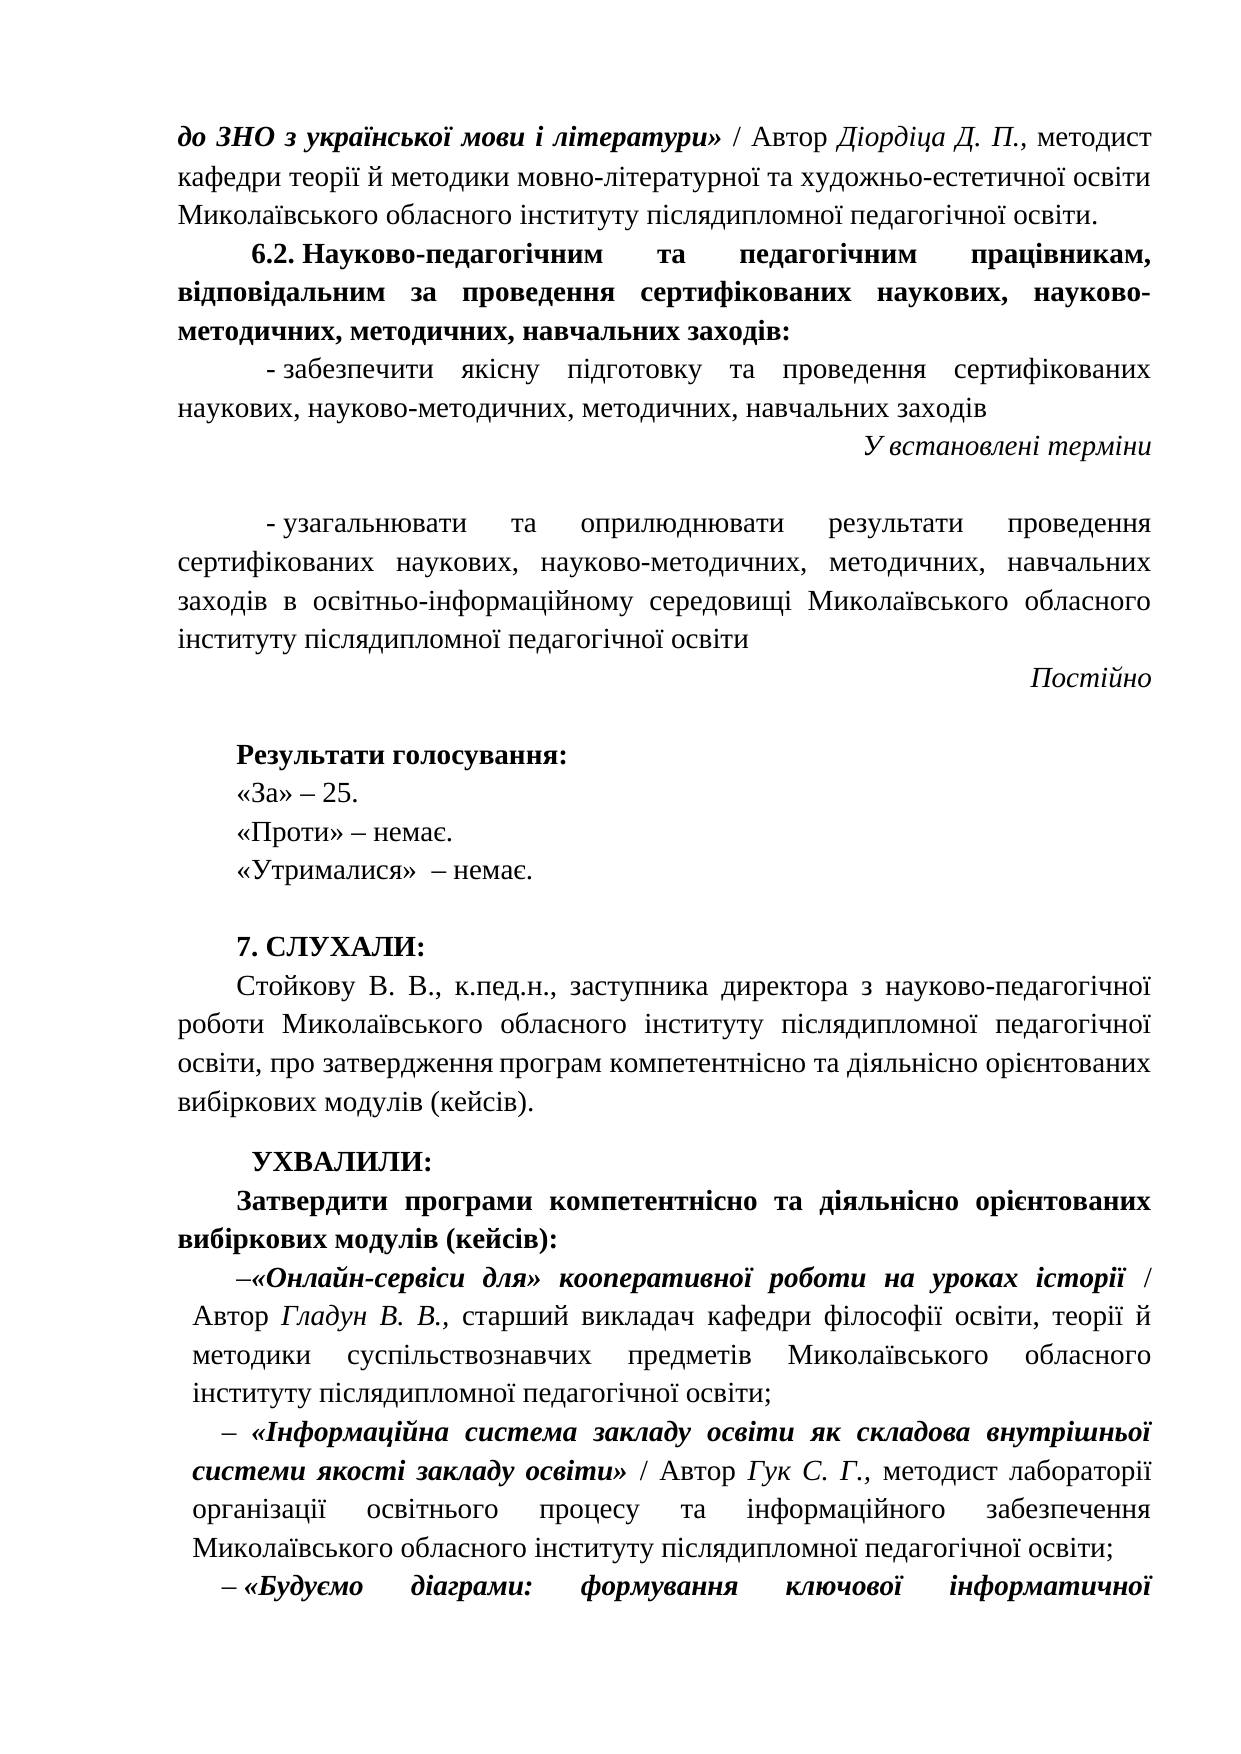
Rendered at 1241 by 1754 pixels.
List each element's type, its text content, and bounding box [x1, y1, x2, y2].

list «За» – 25. [236, 775, 1152, 809]
text Постійно [177, 660, 1152, 693]
list «Проти» – немає. [236, 814, 1152, 847]
list «Інформаційна система закладу освіти як складова внутрішньої системи якості закладу освіти» / Автор Гук С. Г., методист лабораторії організації освітнього процесу та інформаційного забезпечення Миколаївського обласного інституту післядипломної педагогічної освіти; [192, 1414, 1152, 1563]
text Затвердити програми компетентнісно та діяльнісно орієнтованих вибіркових модулів (кейсів): [177, 1183, 1152, 1255]
text 7. СЛУХАЛИ: [177, 929, 1152, 963]
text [177, 118, 1152, 231]
text УХВАЛИЛИ: [177, 1144, 1152, 1178]
text - забезпечити якісну підготовку та проведення сертифікованих наукових, науково-методичних, методичних, навчальних заходів [177, 351, 1152, 423]
text - узагальнювати та оприлюднювати результати проведення сертифікованих наукових, науково-методичних, методичних, навчальних заходів в освітньо-інформаційному середовищі Миколаївського обласного інституту післядипломної педагогічної освіти [177, 506, 1152, 655]
list «Утрималися» – немає. [236, 852, 1152, 886]
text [192, 1568, 1152, 1602]
text 6.2. Науково-педагогічним та педагогічним працівникам, відповідальним за проведення сертифікованих наукових, науково-методичних, методичних, навчальних заходів: [177, 236, 1152, 346]
text Стойкову В. В., к.пед.н., заступника директора з науково-педагогічної роботи Миколаївського обласного інституту післядипломної педагогічної освіти, про затвердження програм компетентнісно та діяльнісно орієнтованих вибіркових модулів (кейсів). [177, 968, 1152, 1117]
text У встановлені терміни [177, 428, 1152, 462]
list Результати голосування: [236, 737, 1152, 770]
list «Онлайн-сервіси для» кооперативної роботи на уроках історії / Автор Гладун В. В., старший викладач кафедри філософії освіти, теорії й методики суспільствознавчих предметів Миколаївського обласного інституту післядипломної педагогічної освіти; [192, 1260, 1152, 1409]
